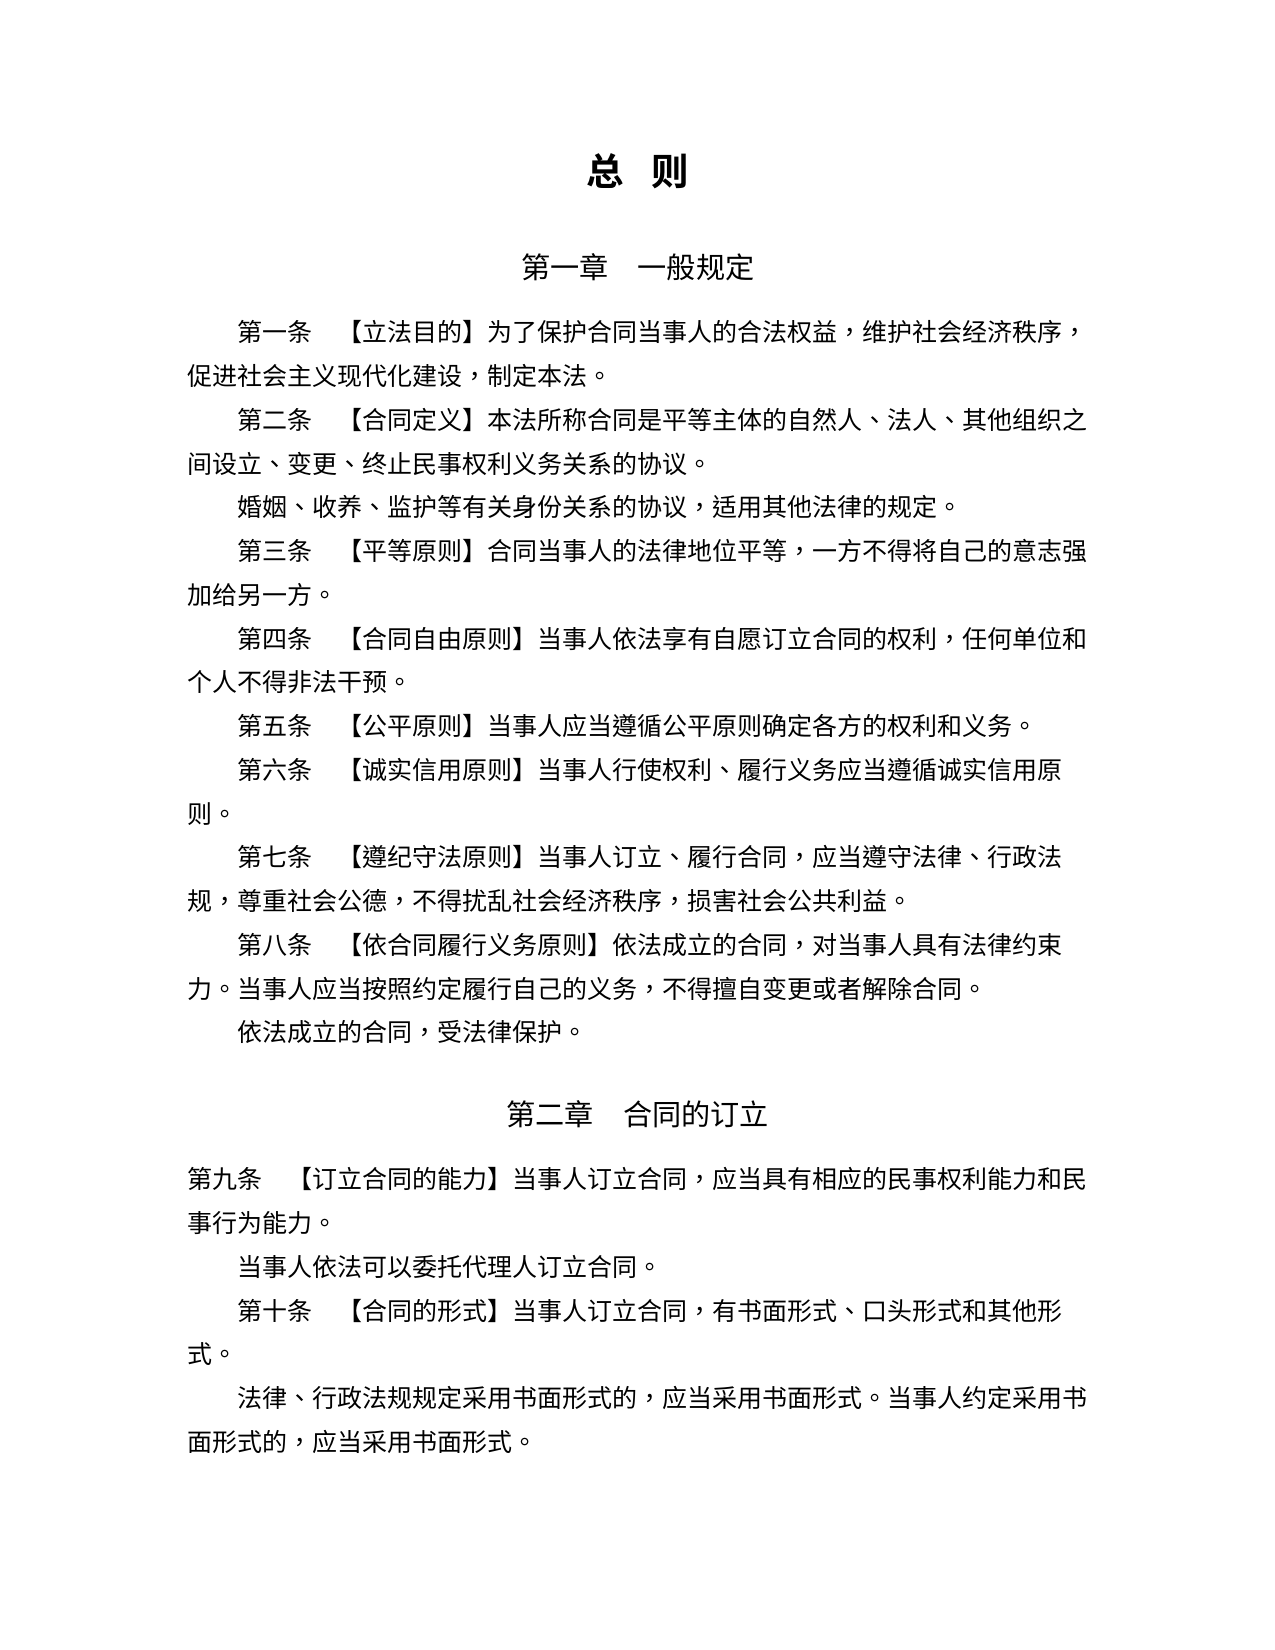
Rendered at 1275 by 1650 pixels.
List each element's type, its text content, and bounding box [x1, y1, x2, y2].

text 法律、行政法规规定采用书面形式的，应当采用书面形式。当事人约定采用书面形式的，应当采用书面形式。 [187, 1373, 1087, 1460]
text 总 则 [187, 150, 1087, 193]
text 第六条 【诚实信用原则】当事人行使权利、履行义务应当遵循诚实信用原则。 [187, 744, 1087, 832]
text 第八条 【依合同履行义务原则】依法成立的合同，对当事人具有法律约束力。当事人应当按照约定履行自己的义务，不得擅自变更或者解除合同。 [187, 919, 1087, 1007]
text 第五条 【公平原则】当事人应当遵循公平原则确定各方的权利和义务。 [187, 701, 1087, 744]
text 第二章 合同的订立 [187, 1094, 1087, 1134]
text 第二条 【合同定义】本法所称合同是平等主体的自然人、法人、其他组织之间设立、变更、终止民事权利义务关系的协议。 [187, 394, 1087, 482]
text 第十条 【合同的形式】当事人订立合同，有书面形式、口头形式和其他形式。 [187, 1285, 1087, 1373]
text 第七条 【遵纪守法原则】当事人订立、履行合同，应当遵守法律、行政法规，尊重社会公德，不得扰乱社会经济秩序，损害社会公共利益。 [187, 832, 1087, 919]
text 依法成立的合同，受法律保护。 [187, 1007, 1087, 1051]
text 第四条 【合同自由原则】当事人依法享有自愿订立合同的权利，任何单位和个人不得非法干预。 [187, 613, 1087, 701]
text 当事人依法可以委托代理人订立合同。 [187, 1241, 1087, 1285]
text 第九条 【订立合同的能力】当事人订立合同，应当具有相应的民事权利能力和民事行为能力。 [187, 1154, 1087, 1241]
text 第一条 【立法目的】为了保护合同当事人的合法权益，维护社会经济秩序，促进社会主义现代化建设，制定本法。 [187, 307, 1087, 394]
text 婚姻、收养、监护等有关身份关系的协议，适用其他法律的规定。 [187, 482, 1087, 526]
text 第三条 【平等原则】合同当事人的法律地位平等，一方不得将自己的意志强加给另一方。 [187, 526, 1087, 613]
text 第一章 一般规定 [187, 247, 1087, 287]
